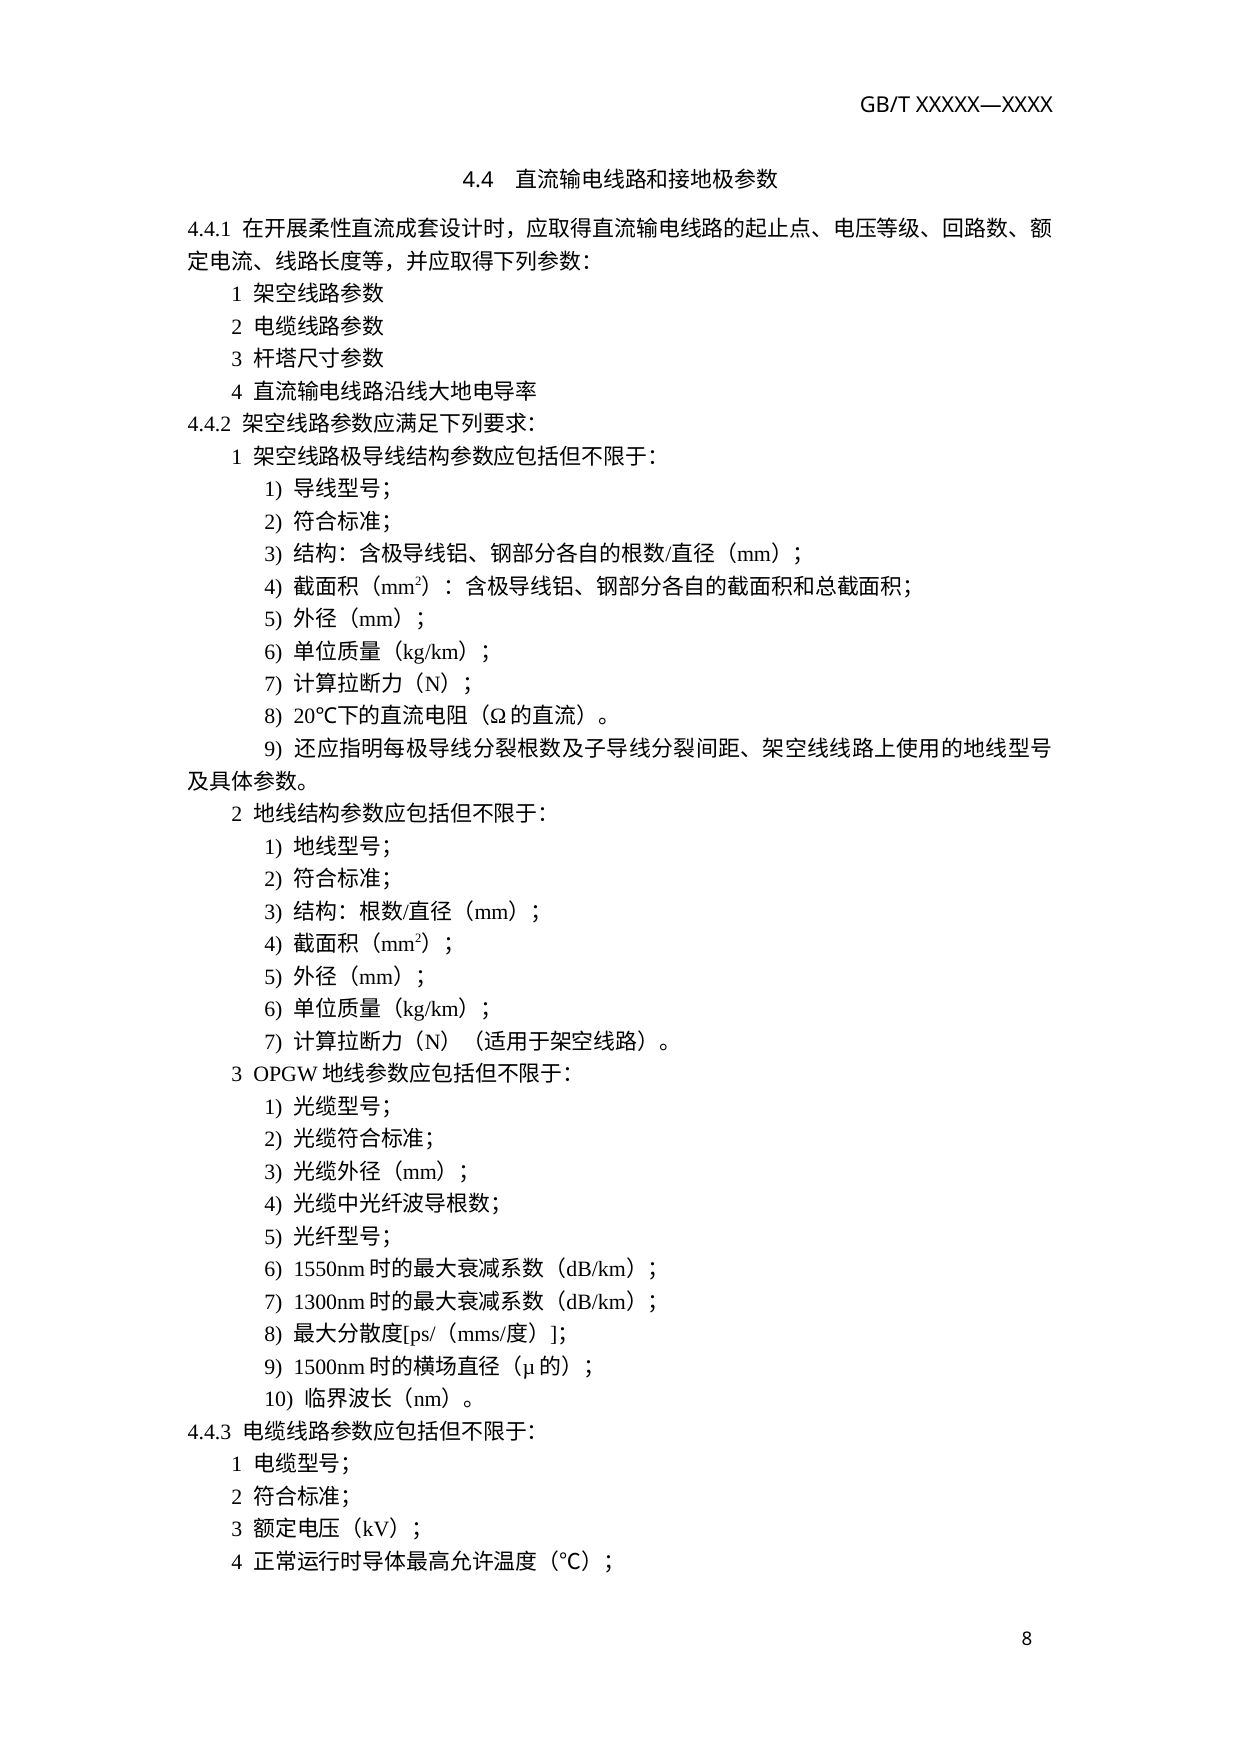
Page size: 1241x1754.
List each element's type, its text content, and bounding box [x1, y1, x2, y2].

text 6) 单位质量（kg/km）； [187, 633, 1053, 666]
text 5) 光纤型号； [187, 1218, 1053, 1251]
text 4.4.2 架空线路参数应满足下列要求： [187, 406, 1053, 438]
text 3) 光缆外径（mm）； [187, 1153, 1053, 1186]
text 1) 光缆型号； [187, 1088, 1053, 1121]
text 2 电缆线路参数 [187, 308, 1053, 341]
text 1 架空线路参数 [187, 276, 1053, 308]
text 5) 外径（mm）； [187, 601, 1053, 633]
text 8) 20℃下的直流电阻（Ω的直流）。 [187, 698, 1053, 731]
text 2 符合标准； [187, 1478, 1053, 1511]
text 2) 符合标准； [187, 503, 1053, 536]
text 8) 最大分散度[ps/（mms/度）]； [187, 1316, 1053, 1348]
text 9) 还应指明每极导线分裂根数及子导线分裂间距、架空线线路上使用的地线型号及具体参数。 [187, 731, 1053, 796]
text 3 杆塔尺寸参数 [187, 341, 1053, 373]
text 1 架空线路极导线结构参数应包括但不限于： [187, 438, 1053, 471]
text 9) 1500nm时的横场直径（µ的）； [187, 1348, 1053, 1381]
text 7) 计算拉断力（N）； [187, 666, 1053, 698]
text 4) 截面积（mm2）； [187, 926, 1053, 958]
text 3 额定电压（kV）； [187, 1511, 1053, 1543]
text 2) 光缆符合标准； [187, 1121, 1053, 1153]
text 3 OPGW地线参数应包括但不限于： [187, 1056, 1053, 1088]
text 3) 结构：根数/直径（mm）； [187, 893, 1053, 926]
text 1) 地线型号； [187, 828, 1053, 861]
text 10) 临界波长（nm）。 [187, 1381, 1053, 1413]
text 直流输电线路和接地极参数 [187, 162, 1053, 194]
text 2) 符合标准； [187, 861, 1053, 893]
text 1 电缆型号； [187, 1446, 1053, 1478]
text 4.4.1 在开展柔性直流成套设计时，应取得直流输电线路的起止点、电压等级、回路数、额定电流、线路长度等，并应取得下列参数： [187, 211, 1053, 276]
text 4.4.3 电缆线路参数应包括但不限于： [187, 1413, 1053, 1446]
text 4) 截面积（mm2）：含极导线铝、钢部分各自的截面积和总截面积； [187, 568, 1053, 601]
text 1) 导线型号； [187, 471, 1053, 503]
text 5) 外径（mm）； [187, 958, 1053, 991]
text 3) 结构：含极导线铝、钢部分各自的根数/直径（mm）； [187, 536, 1053, 568]
text 4 正常运行时导体最高允许温度（℃）； [187, 1543, 1053, 1576]
text 4) 光缆中光纤波导根数； [187, 1186, 1053, 1218]
text 6) 1550nm时的最大衰减系数（dB/km）； [187, 1251, 1053, 1283]
text 2 地线结构参数应包括但不限于： [187, 796, 1053, 828]
text 7) 计算拉断力（N）（适用于架空线路）。 [187, 1023, 1053, 1056]
text 6) 单位质量（kg/km）； [187, 991, 1053, 1023]
text 7) 1300nm时的最大衰减系数（dB/km）； [187, 1283, 1053, 1316]
text 4 直流输电线路沿线大地电导率 [187, 373, 1053, 406]
